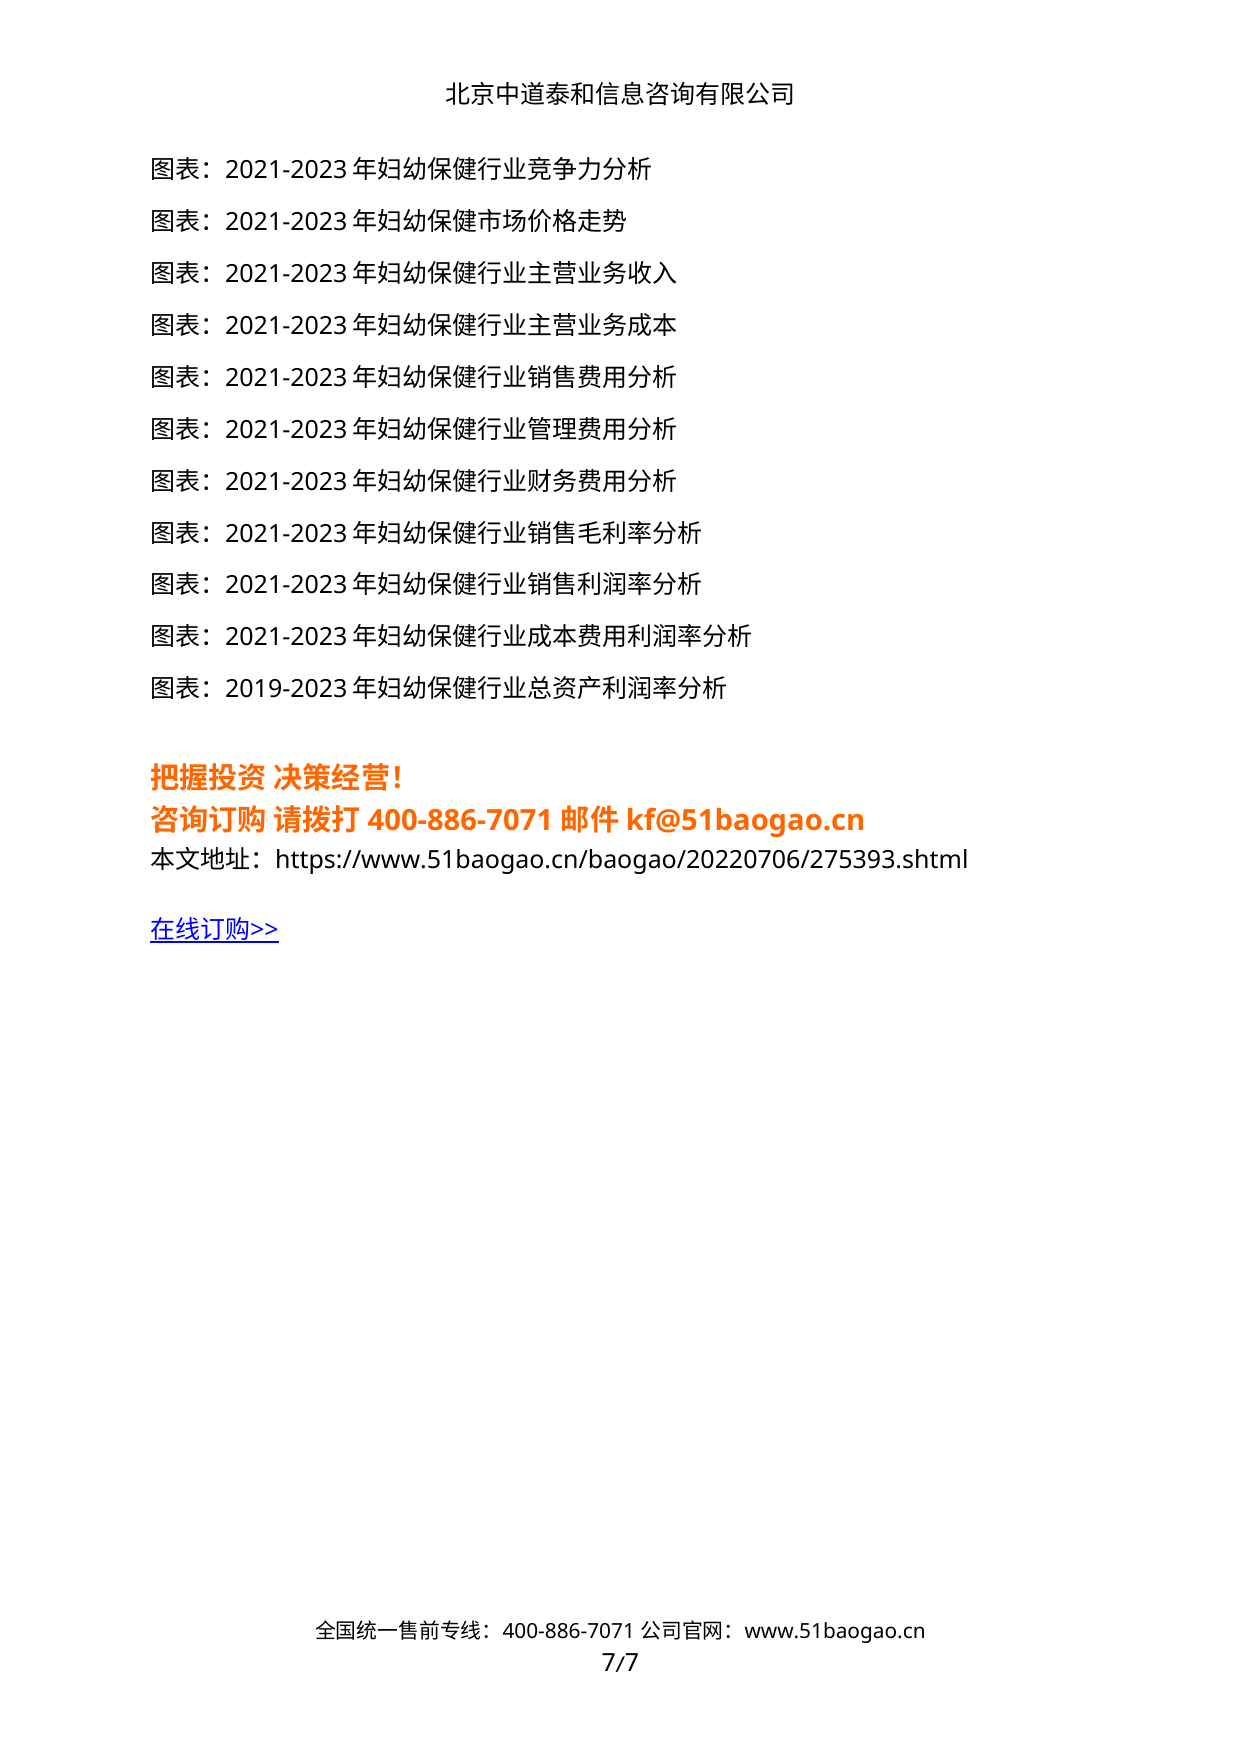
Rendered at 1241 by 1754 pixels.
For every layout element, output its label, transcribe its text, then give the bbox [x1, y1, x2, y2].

text 图表：2021-2023年妇幼保健行业财务费用分析 [150, 461, 1090, 497]
text 图表：2021-2023年妇幼保健行业销售毛利率分析 [150, 513, 1090, 549]
text 图表：2021-2023年妇幼保健行业竞争力分析 [150, 150, 1090, 186]
text 图表：2021-2023年妇幼保健行业销售利润率分析 [150, 565, 1090, 601]
text 图表：2021-2023年妇幼保健市场价格走势 [150, 202, 1090, 238]
text 图表：2021-2023年妇幼保健行业管理费用分析 [150, 409, 1090, 446]
text 在线订购>> [150, 876, 1090, 946]
text 图表：2021-2023年妇幼保健行业主营业务收入 [150, 254, 1090, 290]
text 图表：2021-2023年妇幼保健行业销售费用分析 [150, 357, 1090, 394]
text 图表：2021-2023年妇幼保健行业主营业务成本 [150, 306, 1090, 342]
text 把握投资 决策经营！咨询订购 请拨打 400-886-7071 邮件 kf@51baogao.cn本文地址：https://www.51baogao.cn/baogao/20220706/275393.shtml [150, 721, 1090, 876]
text 图表：2021-2023年妇幼保健行业成本费用利润率分析 [150, 617, 1090, 653]
text 图表：2019-2023年妇幼保健行业总资产利润率分析 [150, 669, 1090, 705]
